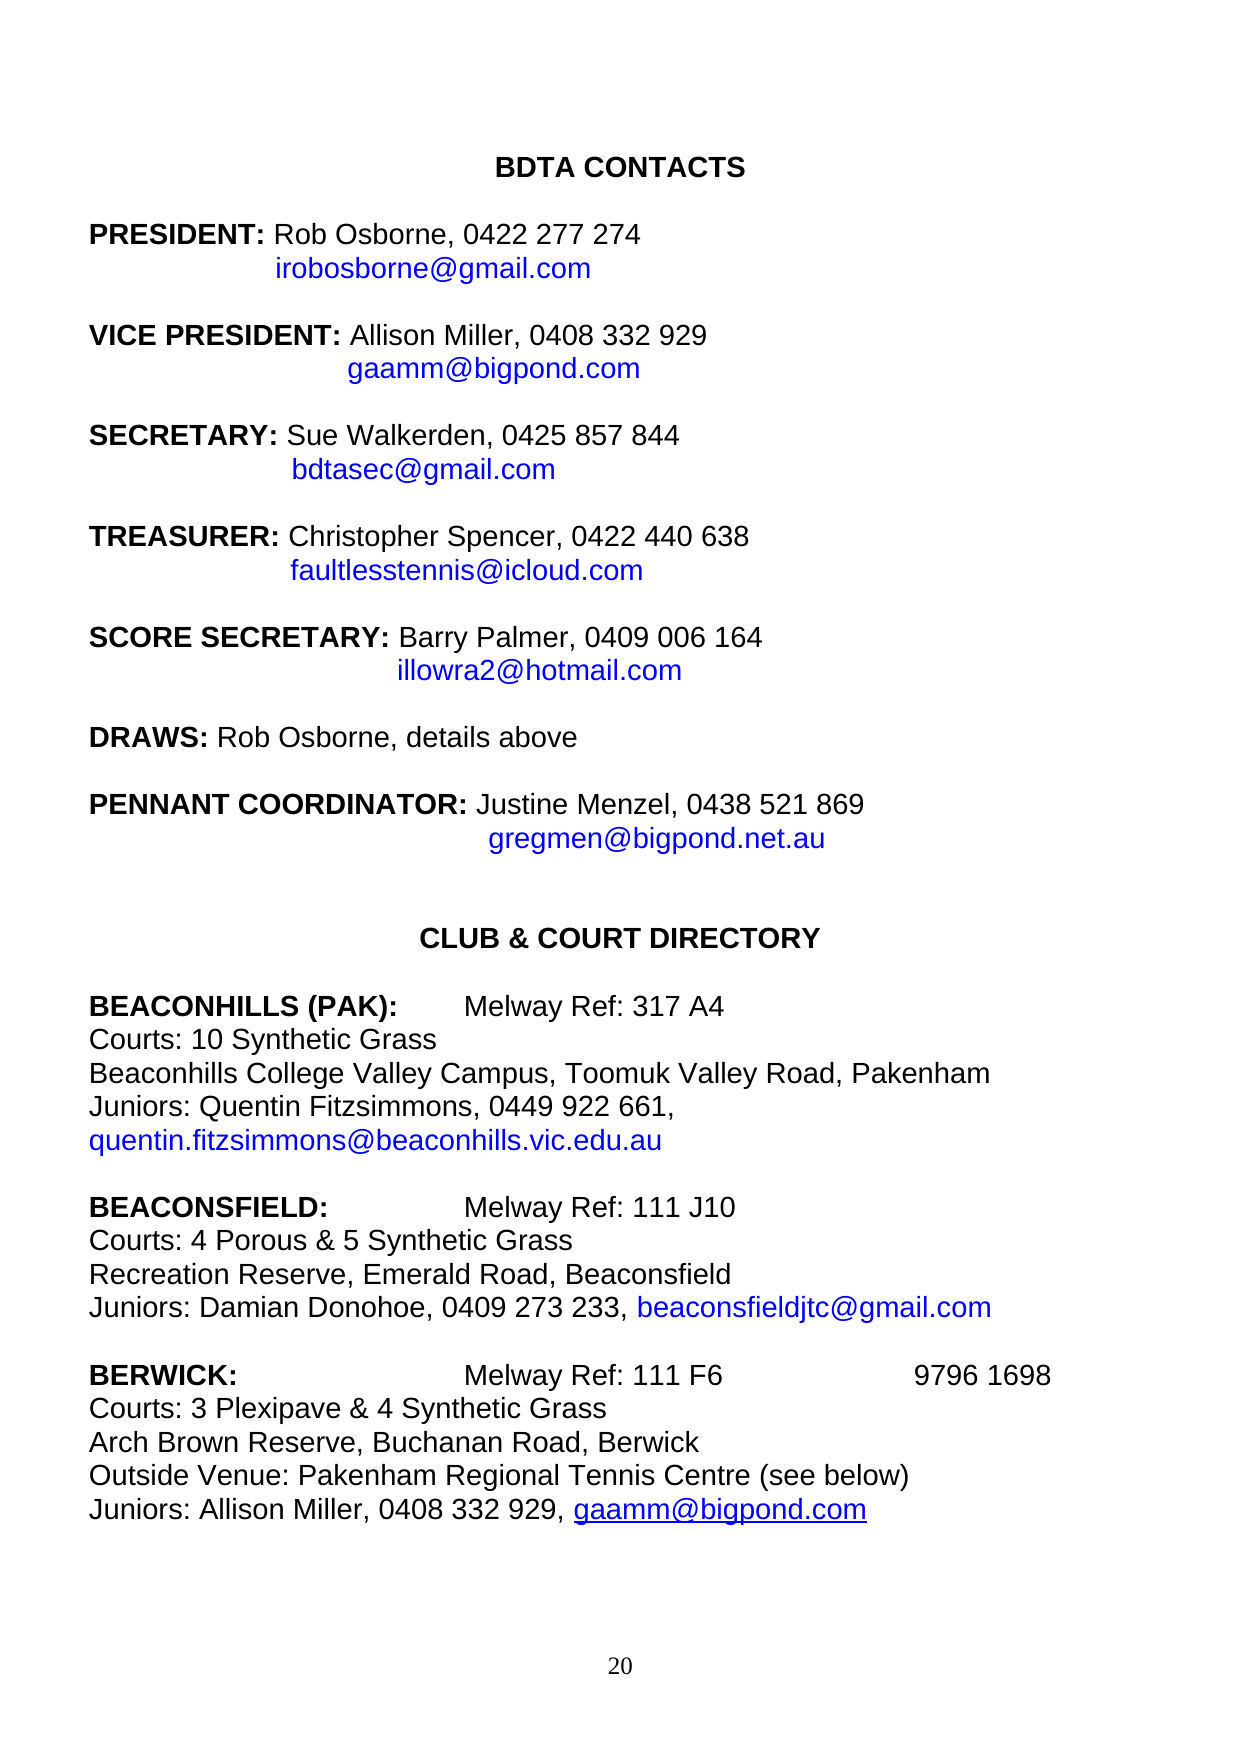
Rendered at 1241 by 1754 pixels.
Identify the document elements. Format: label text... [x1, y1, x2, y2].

text Courts: 10 Synthetic Grass [89, 1022, 1152, 1056]
text Courts: 3 Plexipave & 4 Synthetic Grass [89, 1391, 1152, 1424]
text Outside Venue: Pakenham Regional Tennis Centre (see below) [89, 1458, 1152, 1492]
text BEACONHILLS (PAK): Melway Ref: 317 A4 [89, 988, 1152, 1022]
text TREASURER: Christopher Spencer, 0422 440 638 [89, 519, 1152, 552]
text PRESIDENT: Rob Osborne, 0422 277 274 [89, 217, 1152, 251]
text BERWICK: Melway Ref: 111 F6 9796 1698 [89, 1357, 1152, 1391]
text Juniors: Allison Miller, 0408 332 929, gaamm@bigpond.com [89, 1492, 1152, 1525]
text VICE PRESIDENT: Allison Miller, 0408 332 929 [89, 318, 1152, 351]
text gaamm@bigpond.com [89, 351, 1152, 385]
text irobosborne@gmail.com [89, 251, 1152, 284]
text Juniors: Damian Donohoe, 0409 273 233, beaconsfieldjtc@gmail.com [89, 1290, 1152, 1324]
text SCORE SECRETARY: Barry Palmer, 0409 006 164 [89, 619, 1152, 653]
text DRAWS: Rob Osborne, details above [89, 720, 1152, 754]
text illowra2@hotmail.com [89, 653, 1152, 687]
text SECRETARY: Sue Walkerden, 0425 857 844 [89, 418, 1152, 452]
text Juniors: Quentin Fitzsimmons, 0449 922 661, quentin.fitzsimmons@beaconhills.vic.edu.au [89, 1089, 1152, 1156]
text BEACONSFIELD: Melway Ref: 111 J10 [89, 1190, 1152, 1223]
text Recreation Reserve, Emerald Road, Beaconsfield [89, 1257, 1152, 1290]
text PENNANT COORDINATOR: Justine Menzel, 0438 521 869 [89, 787, 1152, 821]
text faultlesstennis@icloud.com [89, 552, 1152, 586]
text Courts: 4 Porous & 5 Synthetic Grass [89, 1223, 1152, 1257]
text CLUB & COURT DIRECTORY [89, 921, 1152, 955]
text gregmen@bigpond.net.au [89, 821, 1152, 854]
text BDTA CONTACTS [89, 150, 1152, 183]
text bdtasec@gmail.com [89, 452, 1152, 485]
text Arch Brown Reserve, Buchanan Road, Berwick [89, 1424, 1152, 1458]
text Beaconhills College Valley Campus, Toomuk Valley Road, Pakenham [89, 1056, 1152, 1089]
